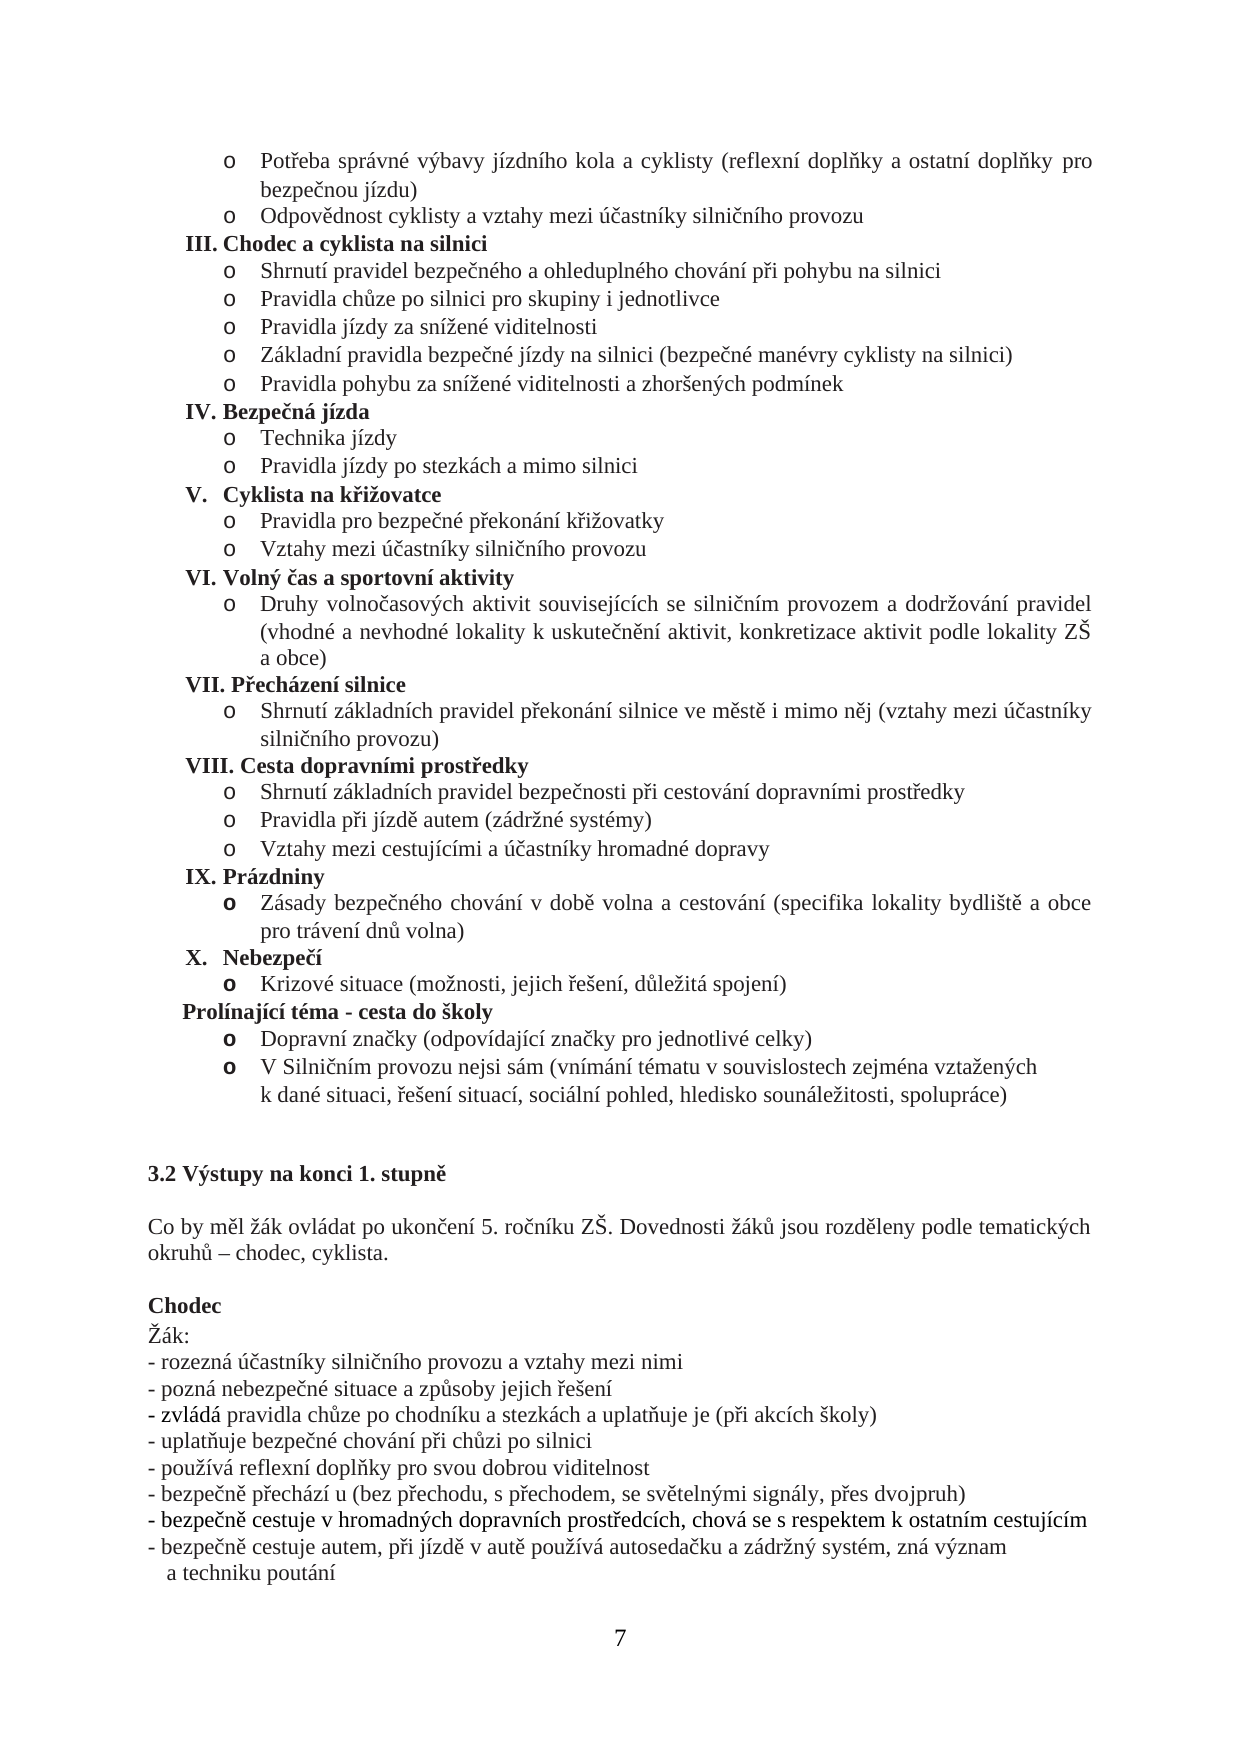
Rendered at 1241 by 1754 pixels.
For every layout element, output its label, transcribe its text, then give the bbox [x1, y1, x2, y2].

text - bezpečně cestuje autem, při jízdě v autě používá autosedačku a zádržný systém, zná význam a techniku poutání [148, 1533, 1093, 1586]
list Technika jízdy [223, 424, 1093, 452]
text - pozná nebezpečné situace a způsoby jejich řešení [148, 1375, 1093, 1401]
text k dané situaci, řešení situací, sociální pohled, hledisko sounáležitosti, spolupráce) [260, 1081, 1093, 1107]
list Zásady bezpečného chování v době volna a cestování (specifika lokality bydliště a obce pro trávení dnů volna) [223, 889, 1093, 944]
list Základní pravidla bezpečné jízdy na silnici (bezpečné manévry cyklisty na silnici) [223, 341, 1093, 370]
list Nebezpečí [185, 944, 1093, 970]
text - bezpečně cestuje v hromadných dopravních prostředcích, chová se s respektem k ostatním cestujícím [148, 1506, 1093, 1533]
text Co by měl žák ovládat po ukončení 5. ročníku ZŠ. Dovednosti žáků jsou rozděleny podle tematických okruhů – chodec, cyklista. [148, 1213, 1093, 1266]
text - zvládá pravidla chůze po chodníku a stezkách a uplatňuje je (při akcích školy) [148, 1401, 1093, 1427]
text Žák: [148, 1318, 1093, 1348]
list Pravidla při jízdě autem (zádržné systémy) [223, 806, 1093, 834]
list Pravidla jízdy po stezkách a mimo silnici [223, 452, 1093, 481]
list Pravidla chůze po silnici pro skupiny i jednotlivce [223, 285, 1093, 313]
text Prolínající téma - cesta do školy [148, 998, 1093, 1025]
text VI. Volný čas a sportovní aktivity [185, 563, 1093, 590]
list V Silničním provozu nejsi sám (vnímání tématu v souvislostech zejména vztažených [223, 1053, 1093, 1081]
text III. Chodec a cyklista na silnici [185, 230, 1093, 257]
list Vztahy mezi cestujícími a účastníky hromadné dopravy [223, 834, 1093, 863]
list Pravidla pro bezpečné překonání křižovatky [223, 507, 1093, 535]
text IV. Bezpečná jízda [185, 398, 1093, 424]
list Vztahy mezi účastníky silničního provozu [223, 535, 1093, 563]
text - bezpečně přechází u (bez přechodu, s přechodem, se světelnými signály, přes dvojpruh) [148, 1480, 1093, 1506]
list Odpovědnost cyklisty a vztahy mezi účastníky silničního provozu [223, 202, 1093, 230]
text - používá reflexní doplňky pro svou dobrou viditelnost [148, 1454, 1093, 1480]
text - rozezná účastníky silničního provozu a vztahy mezi nimi [148, 1348, 1093, 1375]
text VII. Přecházení silnice [148, 671, 1093, 697]
list Druhy volnočasových aktivit souvisejících se silničním provozem a dodržování pravidel (vhodné a nevhodné lokality k uskutečnění aktivit, konkretizace aktivit podle lokality ZŠ a obce) [223, 590, 1093, 671]
list Potřeba správné výbavy jízdního kola a cyklisty (reflexní doplňky a ostatní doplňky pro bezpečnou jízdu) [223, 148, 1093, 202]
list Shrnutí pravidel bezpečného a ohleduplného chování při pohybu na silnici [223, 257, 1093, 285]
list Pravidla jízdy za snížené viditelnosti [223, 313, 1093, 341]
text VIII. Cesta dopravními prostředky [185, 752, 1093, 778]
list Shrnutí základních pravidel bezpečnosti při cestování dopravními prostředky [223, 778, 1093, 806]
text 3.2 Výstupy na konci 1. stupně [148, 1160, 1093, 1187]
text Chodec [148, 1292, 1093, 1318]
list Prázdniny [185, 863, 1093, 889]
text V. Cyklista na křižovatce [185, 481, 1093, 507]
list Shrnutí základních pravidel překonání silnice ve městě i mimo něj (vztahy mezi účastníky silničního provozu) [223, 697, 1093, 752]
text - uplatňuje bezpečné chování při chůzi po silnici [148, 1427, 1093, 1454]
list Dopravní značky (odpovídající značky pro jednotlivé celky) [223, 1025, 1093, 1053]
list Pravidla pohybu za snížené viditelnosti a zhoršených podmínek [223, 370, 1093, 398]
list Krizové situace (možnosti, jejich řešení, důležitá spojení) [223, 970, 1093, 998]
